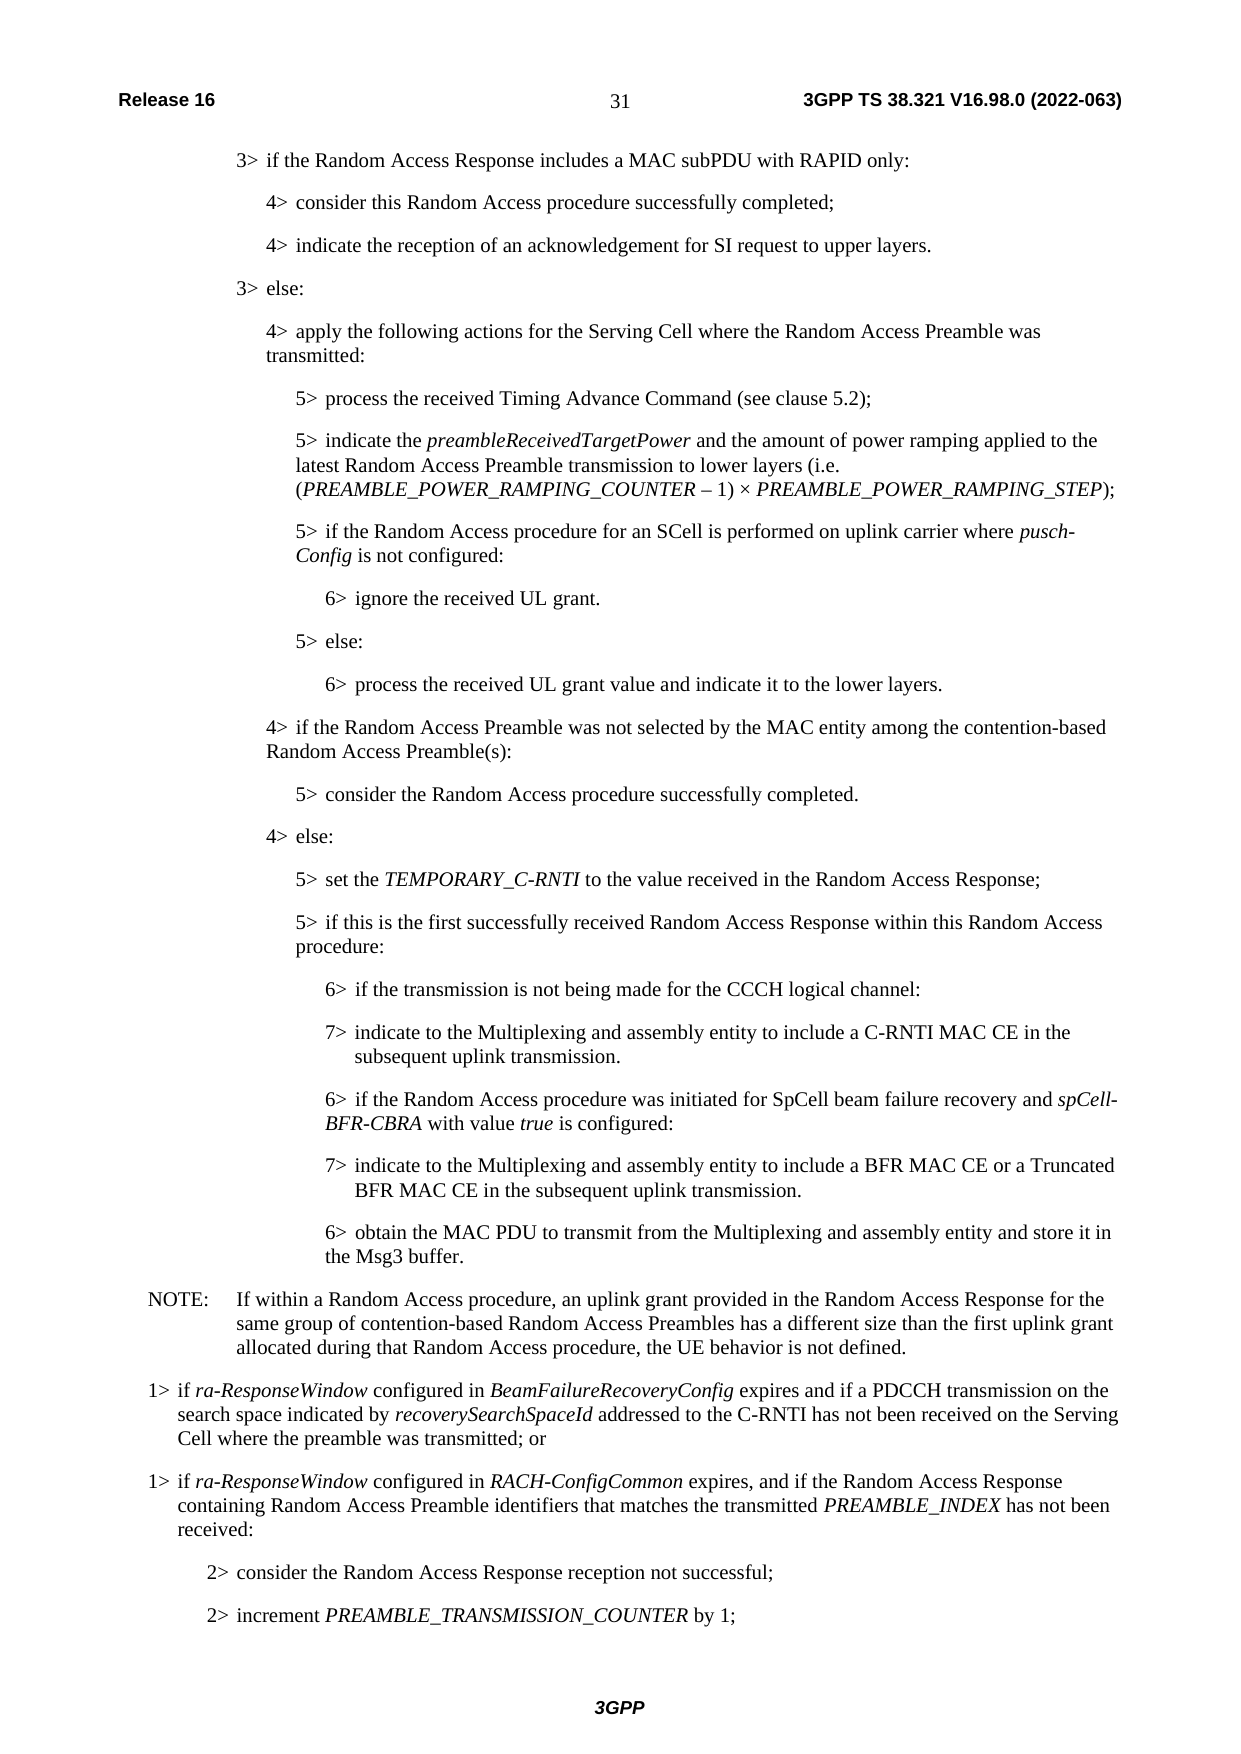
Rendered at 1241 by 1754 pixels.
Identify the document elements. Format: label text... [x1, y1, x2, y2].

text 5> process the received Timing Advance Command (see clause 5.2); [295, 386, 1122, 410]
text 6> if the Random Access procedure was initiated for SpCell beam failure recovery and spCell-BFR-CBRA with value true is configured: [325, 1087, 1122, 1135]
text NOTE: If within a Random Access procedure, an uplink grant provided in the Random Access Response for the same group of contention-based Random Access Preambles has a different size than the first uplink grant allocated during that Random Access procedure, the UE behavior is not defined. [148, 1287, 1122, 1359]
text 4> consider this Random Access procedure successfully completed; [266, 190, 1122, 214]
text 6> if the transmission is not being made for the CCCH logical channel: [325, 977, 1122, 1001]
text 4> else: [266, 824, 1122, 848]
text 7> indicate to the Multiplexing and assembly entity to include a BFR MAC CE or a Truncated BFR MAC CE in the subsequent uplink transmission. [325, 1153, 1122, 1202]
text 7> indicate to the Multiplexing and assembly entity to include a C-RNTI MAC CE in the subsequent uplink transmission. [325, 1020, 1122, 1068]
text 4> indicate the reception of an acknowledgement for SI request to upper layers. [266, 233, 1122, 257]
text 4> if the Random Access Preamble was not selected by the MAC entity among the contention-based Random Access Preamble(s): [266, 715, 1122, 763]
text 1> if ra-ResponseWindow configured in BeamFailureRecoveryConfig expires and if a PDCCH transmission on the search space indicated by recoverySearchSpaceId addressed to the C-RNTI has not been received on the Serving Cell where the preamble was transmitted; or [148, 1378, 1122, 1450]
text 5> if the Random Access procedure for an SCell is performed on uplink carrier where pusch-Config is not configured: [295, 519, 1122, 567]
text 3> else: [236, 276, 1122, 300]
text 4> apply the following actions for the Serving Cell where the Random Access Preamble was transmitted: [266, 319, 1122, 367]
text 3> if the Random Access Response includes a MAC subPDU with RAPID only: [236, 147, 1122, 172]
text 6> ignore the received UL grant. [325, 586, 1122, 610]
text 2> increment PREAMBLE_TRANSMISSION_COUNTER by 1; [207, 1603, 1122, 1627]
text 1> if ra-ResponseWindow configured in RACH-ConfigCommon expires, and if the Random Access Response containing Random Access Preamble identifiers that matches the transmitted PREAMBLE_INDEX has not been received: [148, 1469, 1122, 1541]
text 5> set the TEMPORARY_C-RNTI to the value received in the Random Access Response; [295, 867, 1122, 891]
text 6> process the received UL grant value and indicate it to the lower layers. [325, 672, 1122, 696]
text 5> if this is the first successfully received Random Access Response within this Random Access procedure: [295, 910, 1122, 958]
text 5> indicate the preambleReceivedTargetPower and the amount of power ramping applied to the latest Random Access Preamble transmission to lower layers (i.e. (PREAMBLE_POWER_RAMPING_COUNTER – 1) × PREAMBLE_POWER_RAMPING_STEP); [295, 428, 1122, 501]
text 6> obtain the MAC PDU to transmit from the Multiplexing and assembly entity and store it in the Msg3 buffer. [325, 1220, 1122, 1268]
text 2> consider the Random Access Response reception not successful; [207, 1560, 1122, 1584]
text 5> consider the Random Access procedure successfully completed. [295, 782, 1122, 806]
text 5> else: [295, 629, 1122, 653]
